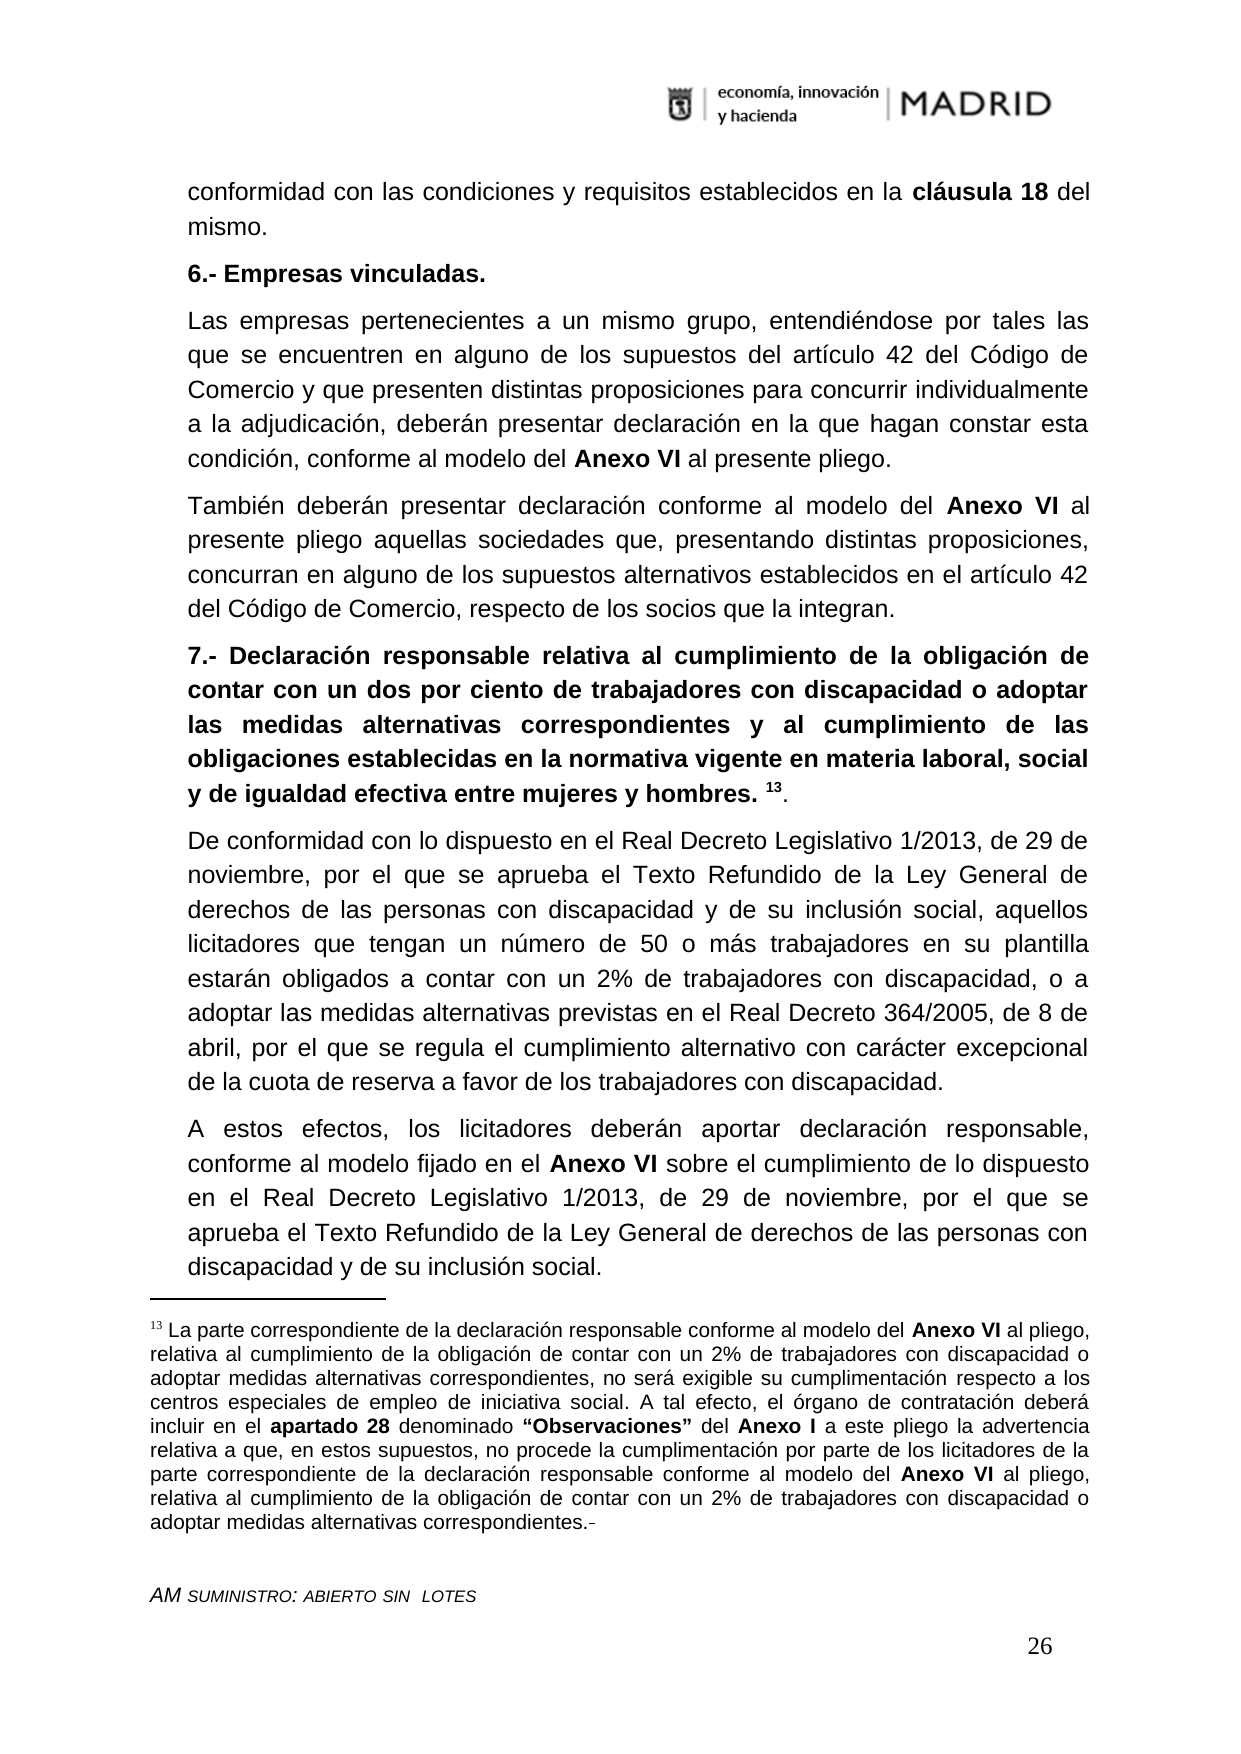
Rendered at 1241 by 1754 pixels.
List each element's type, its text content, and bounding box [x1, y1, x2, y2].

text A estos efectos, los licitadores deberán aportar declaración responsable, conforme al modelo fijado en el Anexo VI sobre el cumplimiento de lo dispuesto en el Real Decreto Legislativo 1/2013, de 29 de noviembre, por el que se aprueba el Texto Refundido de la Ley General de derechos de las personas con discapacidad y de su inclusión social. [187, 1114, 1090, 1281]
text También deberán presentar declaración conforme al modelo del Anexo VI al presente pliego aquellas sociedades que, presentando distintas proposiciones, concurran en alguno de los supuestos alternativos establecidos en el artículo 42 del Código de Comercio, respecto de los socios que la integran. [187, 491, 1090, 623]
list 7.- Declaración responsable relativa al cumplimiento de la obligación de contar con un dos por ciento de trabajadores con discapacidad o adoptar las medidas alternativas correspondientes y al cumplimiento de las obligaciones establecidas en la normativa vigente en materia laboral, social y de igualdad efectiva entre mujeres y hombres. . [187, 641, 1090, 808]
text 6.- Empresas vinculadas. [187, 259, 1090, 287]
text Las empresas pertenecientes a un mismo grupo, entendiéndose por tales las que se encuentren en alguno de los supuestos del artículo 42 del Código de Comercio y que presenten distintas proposiciones para concurrir individualmente a la adjudicación, deberán presentar declaración en la que hagan constar esta condición, conforme al modelo del Anexo VI al presente pliego. [187, 306, 1090, 472]
picture [647, 75, 1068, 142]
text De conformidad con lo dispuesto en el Real Decreto Legislativo 1/2013, de 29 de noviembre, por el que se aprueba el Texto Refundido de de derechos de las personas con discapacidad y de su inclusión social, aquellos licitadores que tengan un número de 50 o más trabajadores en su plantilla estarán obligados a contar con un 2% de trabajadores con discapacidad, o a adoptar las medidas alternativas previstas en el Real Decreto 364/2005, de 8 de abril, por el que se regula el cumplimiento alternativo con carácter excepcional de la cuota de reserva a favor de los trabajadores con discapacidad. [112, 826, 1090, 1096]
